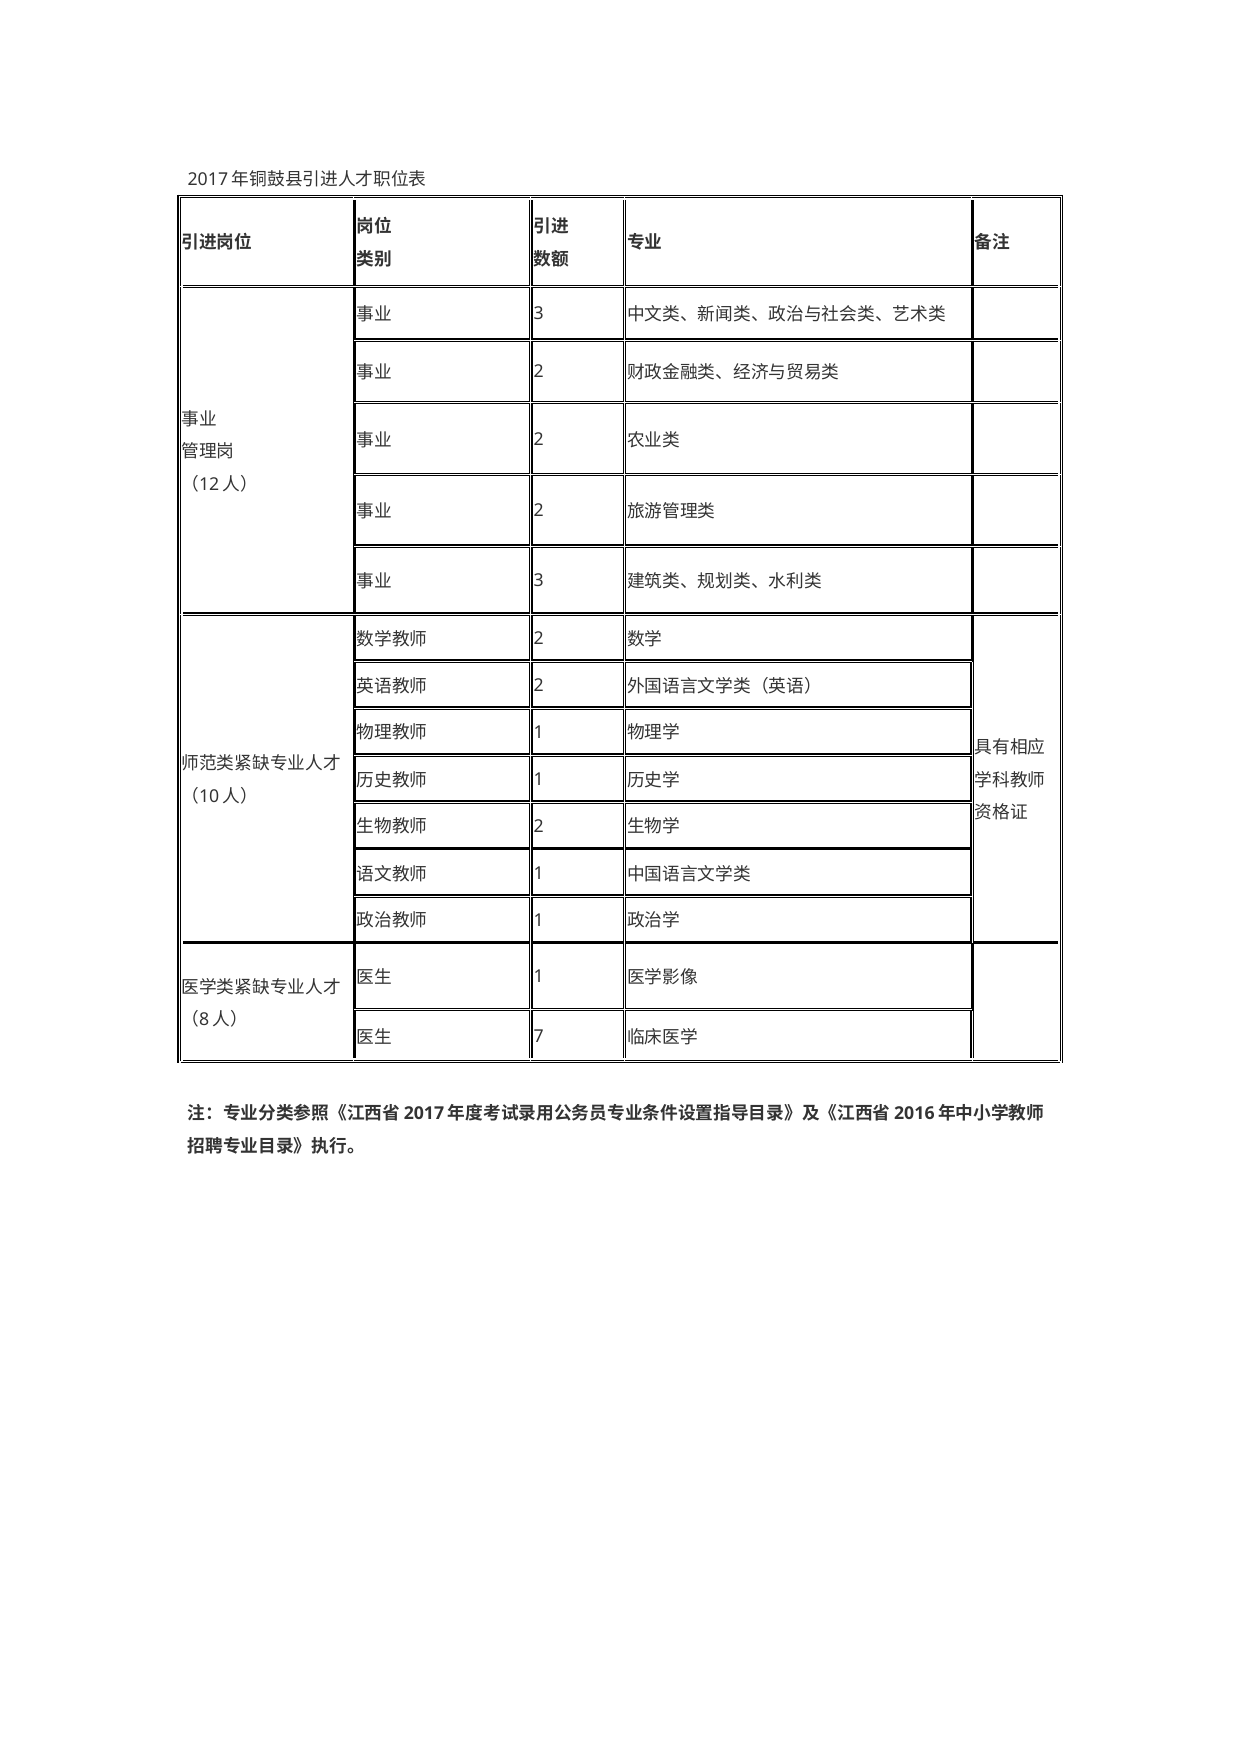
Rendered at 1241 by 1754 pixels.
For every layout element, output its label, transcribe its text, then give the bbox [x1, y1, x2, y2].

table_cell 具有相应学科教师资格证 [974, 612, 1060, 941]
table_cell 事业 [356, 548, 529, 612]
table_cell 2 [533, 476, 623, 544]
table_cell 中国语言文学类 [626, 850, 970, 894]
table_cell 1 [533, 944, 623, 1008]
table_header 备注 [972, 198, 1060, 284]
table_cell 政治学 [626, 898, 970, 941]
table_cell 生物教师 [356, 804, 529, 847]
table_cell 2 [533, 616, 623, 659]
table_cell [974, 285, 1060, 338]
table_cell 语文教师 [356, 850, 529, 894]
table_header 引进 数额 [531, 198, 624, 284]
table_cell 7 [531, 1011, 624, 1060]
table_header 引进岗位 [181, 196, 354, 284]
table_cell 事业 [356, 404, 529, 472]
table_cell 2 [533, 663, 623, 706]
table_cell 医学影像 [626, 944, 971, 1008]
table_cell 事业 [356, 342, 529, 401]
table_cell 医学类紧缺专业人才 （8人） [181, 941, 354, 1060]
table_cell 政治教师 [356, 898, 529, 941]
table_cell 数学 [626, 616, 971, 659]
table_cell 1 [533, 850, 623, 894]
table_cell 历史教师 [356, 757, 529, 800]
text 注：专业分类参照《江西省2017年度考试录用公务员专业条件设置指导目录》及《江西省2016年中小学教师招聘专业目录》执行。 [187, 1096, 1053, 1226]
table_cell 历史学 [626, 757, 970, 800]
table_cell 医生 [354, 1008, 531, 1060]
table_header 专业 [625, 196, 972, 284]
table_cell 师范类紧缺专业人才 （10人） [181, 612, 353, 941]
table_cell 事业 [356, 288, 529, 338]
table_cell 物理教师 [356, 710, 529, 753]
table_cell 建筑类、规划类、水利类 [626, 548, 971, 612]
table_cell [972, 401, 1061, 472]
text 2017年铜鼓县引进人才职位表 [187, 162, 1053, 194]
table_cell [974, 473, 1060, 544]
table_cell 旅游管理类 [626, 476, 971, 544]
table_cell 生物学 [626, 804, 970, 847]
table_cell 数学教师 [356, 616, 529, 659]
table_cell 2 [533, 404, 623, 472]
table_cell 事业 [356, 476, 529, 544]
table_cell 财政金融类、经济与贸易类 [626, 342, 971, 401]
table_cell 2 [533, 342, 623, 401]
table_cell 2 [533, 804, 623, 847]
table_cell 临床医学 [625, 1011, 972, 1060]
table_cell 农业类 [626, 404, 971, 472]
table_cell 物理学 [626, 710, 970, 753]
table_cell 英语教师 [356, 663, 529, 706]
table_cell [974, 338, 1060, 401]
table_cell 1 [533, 898, 623, 941]
table_cell 1 [533, 757, 623, 800]
table_cell [974, 544, 1060, 612]
table_cell 3 [533, 288, 623, 338]
table_cell 中文类、新闻类、政治与社会类、艺术类 [626, 288, 971, 338]
table_cell 外国语言文学类（英语） [626, 663, 970, 706]
table_cell [972, 941, 1060, 1060]
table_cell 医生 [356, 944, 529, 1008]
table_cell 事业 管理岗 （12人） [181, 285, 353, 612]
table_cell 3 [533, 548, 623, 612]
table_cell 1 [533, 710, 623, 753]
table_header 岗位 类别 [354, 196, 531, 284]
